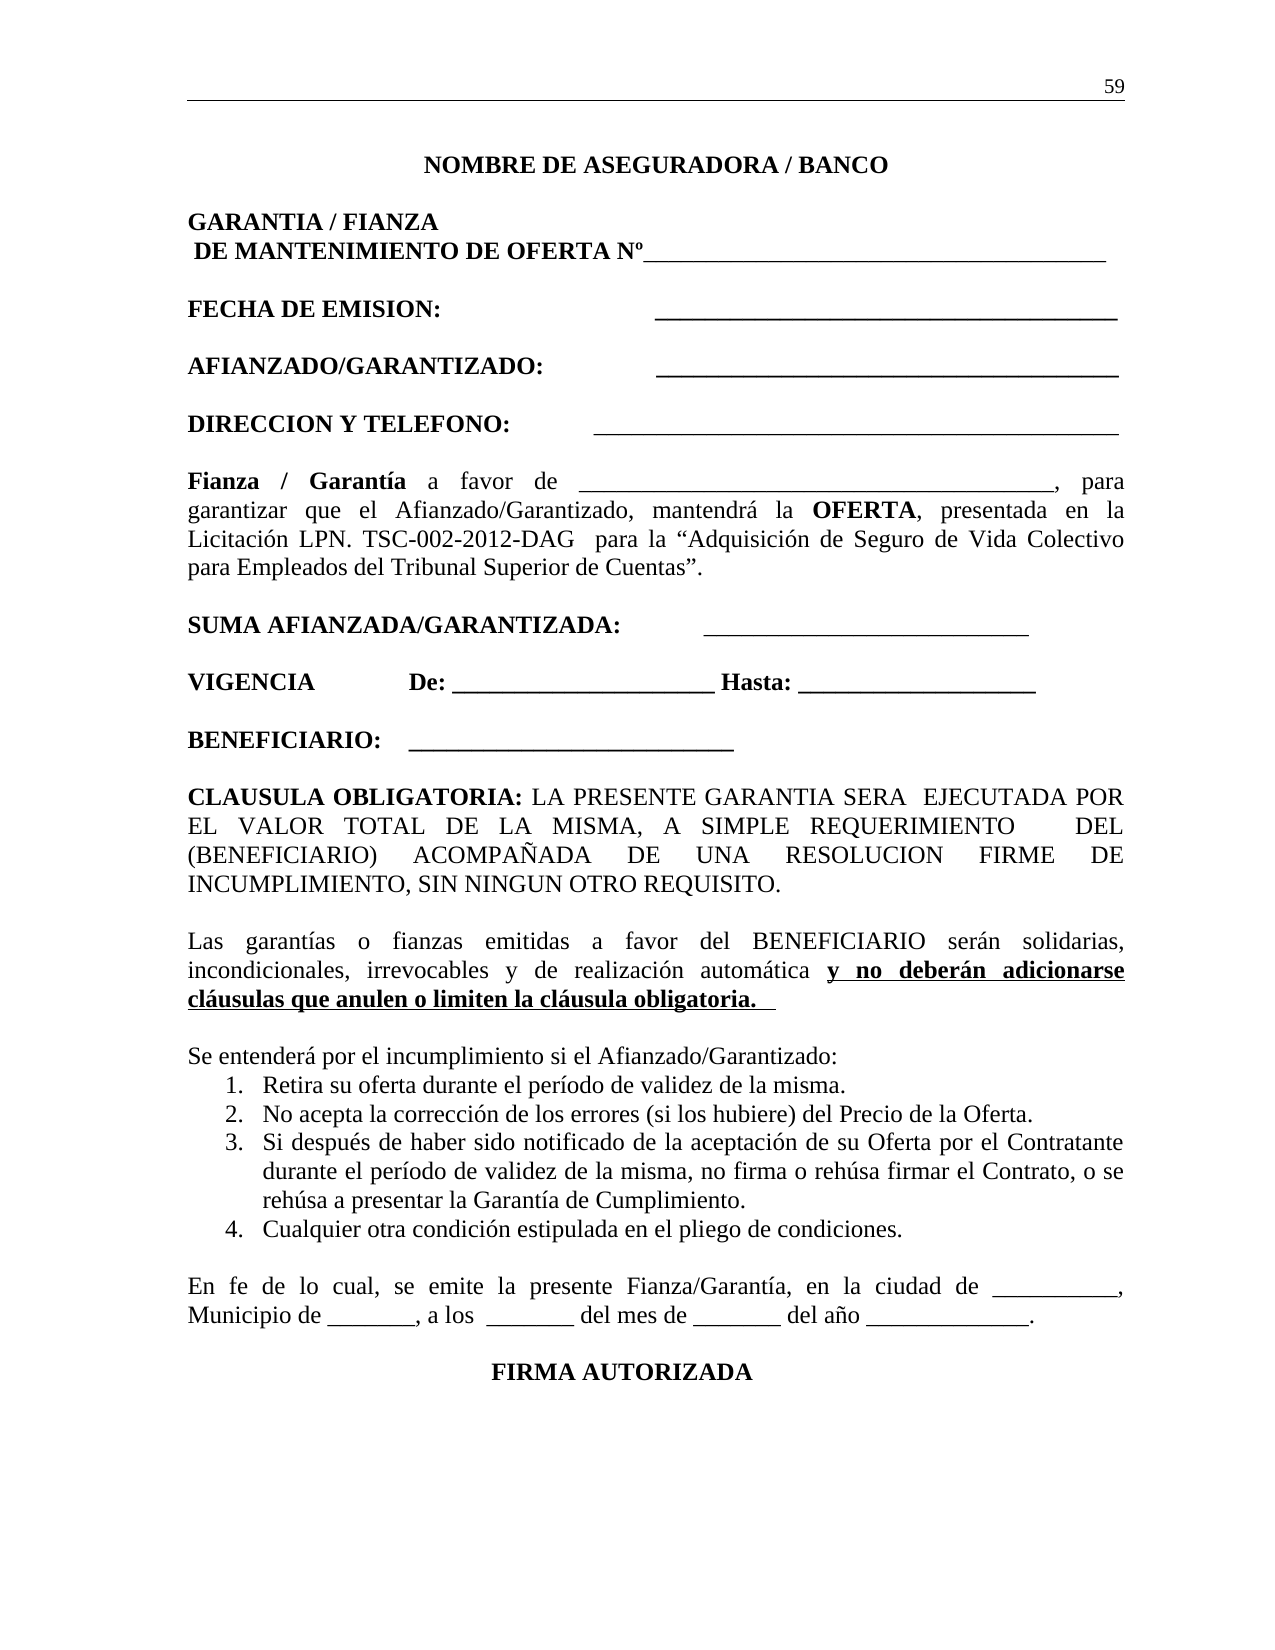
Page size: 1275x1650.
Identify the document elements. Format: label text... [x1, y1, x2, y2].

text En fe de lo cual, se emite la presente Fianza/Garantía, en la ciudad de __________, Municipio de _______, a los _______ del mes de _______ del año _____________. [187, 1271, 1125, 1329]
list No acepta la corrección de los errores (si los hubiere) del Precio de la Oferta. [225, 1099, 1125, 1127]
text CLAUSULA OBLIGATORIA: LA PRESENTE GARANTIA SERA EJECUTADA POR EL VALOR TOTAL DE LA MISMA, A SIMPLE REQUERIMIENTO DEL (BENEFICIARIO) ACOMPAÑADA DE UNA RESOLUCION FIRME DE INCUMPLIMIENTO, SIN NINGUN OTRO REQUISITO. [187, 782, 1125, 897]
text NOMBRE DE ASEGURADORA / BANCO [187, 150, 1125, 179]
text Se entenderá por el incumplimiento si el Afianzado/Garantizado: [187, 1041, 1125, 1070]
text AFIANZADO/GARANTIZADO: _____________________________________ [187, 351, 1125, 380]
text FECHA DE EMISION: _____________________________________ [187, 294, 1125, 322]
text GARANTIA / FIANZA [187, 207, 1125, 236]
text VIGENCIA De: _____________________ Hasta: ___________________ [187, 667, 1125, 696]
text BENEFICIARIO: __________________________ [187, 725, 1125, 754]
text DIRECCION Y TELEFONO: __________________________________________ [187, 409, 1125, 437]
text FIRMA AUTORIZADA [261, 1357, 1125, 1386]
text DE MANTENIMIENTO DE OFERTA Nº_____________________________________ [187, 236, 1125, 265]
text SUMA AFIANZADA/GARANTIZADA: __________________________ [187, 610, 1125, 639]
list Si después de haber sido notificado de la aceptación de su Oferta por el Contratante durante el período de validez de la misma, no firma o rehúsa firmar el Contrato, o se rehúsa a presentar la Garantía de Cumplimiento. [225, 1127, 1125, 1214]
list Cualquier otra condición estipulada en el pliego de condiciones. [225, 1214, 1125, 1242]
text Las garantías o fianzas emitidas a favor del BENEFICIARIO serán solidarias, incondicionales, irrevocables y de realización automática y no deberán adicionarse cláusulas que anulen o limiten la cláusula obligatoria. [187, 926, 1125, 1012]
list Retira su oferta durante el período de validez de la misma. [225, 1070, 1125, 1099]
text Fianza / Garantía a favor de ______________________________________, para garantizar que el Afianzado/Garantizado, mantendrá la OFERTA, presentada en la Licitación LPN. TSC-002-2012-DAG para la “Adquisición de Seguro de Vida Colectivo para Empleados del Tribunal Superior de Cuentas”. [187, 466, 1125, 581]
